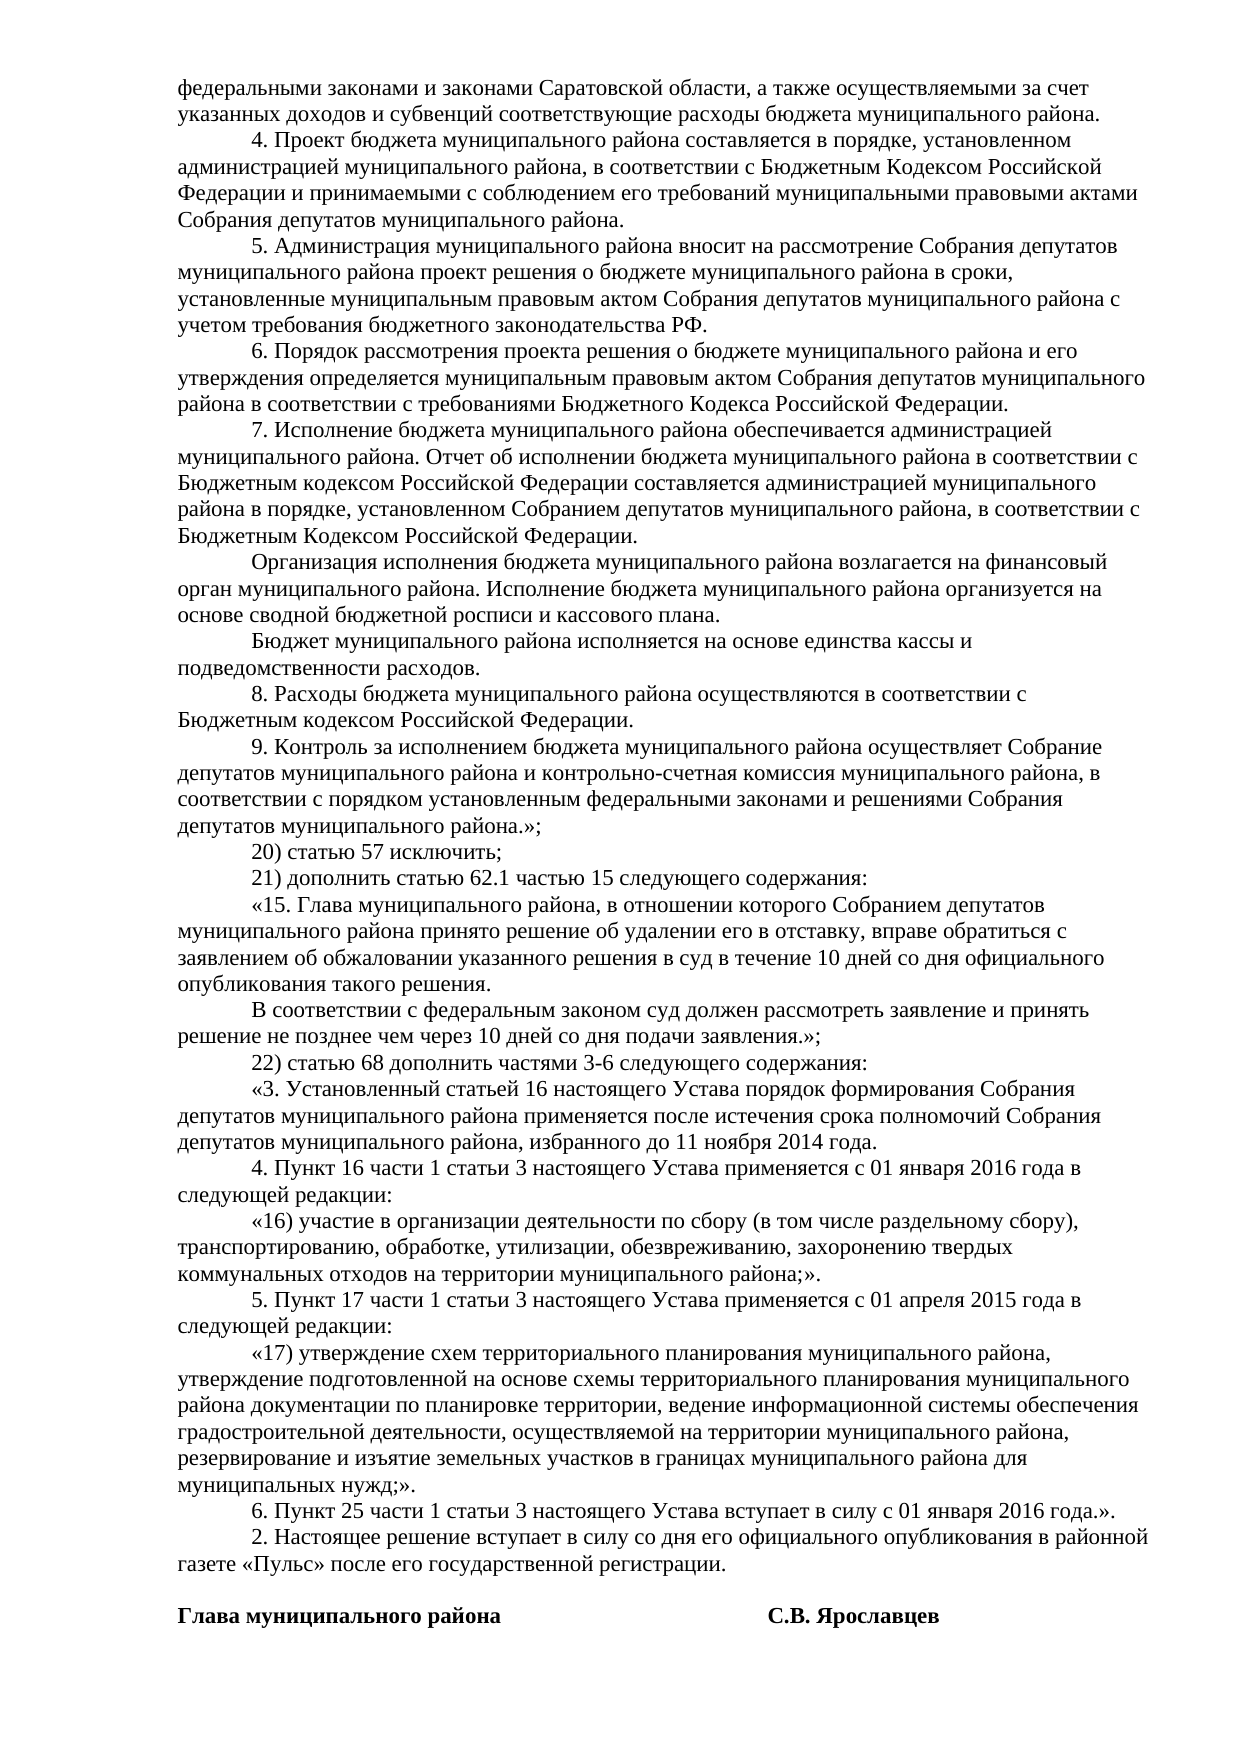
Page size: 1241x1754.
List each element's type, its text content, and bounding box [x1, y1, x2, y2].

text 2. Настоящее решение вступает в силу со дня его официального опубликования в районной газете «Пульс» после его государственной регистрации. [177, 1523, 1152, 1576]
text 21) дополнить статью 62.1 частью 15 следующего содержания: [177, 864, 1152, 891]
text 4. Пункт 16 части 1 статьи 3 настоящего Устава применяется с 01 января 2016 года в следующей редакции: [177, 1154, 1152, 1207]
text 6. Порядок рассмотрения проекта решения о бюджете муниципального района и его утверждения определяется муниципальным правовым актом Собрания депутатов муниципального района в соответствии с требованиями Бюджетного Кодекса Российской Федерации. [177, 337, 1152, 416]
text 22) статью 68 дополнить частями 3-6 следующего содержания: [177, 1049, 1152, 1075]
text Глава муниципального района С.В. Ярославцев [177, 1602, 1152, 1629]
text 8. Расходы бюджета муниципального района осуществляются в соответствии с Бюджетным кодексом Российской Федерации. [177, 680, 1152, 733]
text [177, 74, 1152, 127]
text Организация исполнения бюджета муниципального района возлагается на финансовый орган муниципального района. Исполнение бюджета муниципального района организуется на основе сводной бюджетной росписи и кассового плана. [177, 548, 1152, 627]
text «15. Глава муниципального района, в отношении которого Собранием депутатов муниципального района принято решение об удалении его в отставку, вправе обратиться с заявлением об обжаловании указанного решения в суд в течение 10 дней со дня официального опубликования такого решения. [177, 891, 1152, 996]
text 6. Пункт 25 части 1 статьи 3 настоящего Устава вступает в силу с 01 января 2016 года.». [177, 1497, 1152, 1523]
text 5. Пункт 17 части 1 статьи 3 настоящего Устава применяется с 01 апреля 2015 года в следующей редакции: [177, 1286, 1152, 1339]
text В соответствии с федеральным законом суд должен рассмотреть заявление и принять решение не позднее чем через 10 дней со дня подачи заявления.»; [177, 996, 1152, 1049]
text 7. Исполнение бюджета муниципального района обеспечивается администрацией муниципального района. Отчет об исполнении бюджета муниципального района в соответствии с Бюджетным кодексом Российской Федерации составляется администрацией муниципального района в порядке, установленном Собранием депутатов муниципального района, в соответствии с Бюджетным Кодексом Российской Федерации. [177, 416, 1152, 548]
text Бюджет муниципального района исполняется на основе единства кассы и подведомственности расходов. [177, 627, 1152, 680]
text «3. Установленный статьей 16 настоящего Устава порядок формирования Собрания депутатов муниципального района применяется после истечения срока полномочий Собрания депутатов муниципального района, избранного до 11 ноября 2014 года. [177, 1075, 1152, 1154]
text 5. Администрация муниципального района вносит на рассмотрение Собрания депутатов муниципального района проект решения о бюджете муниципального района в сроки, установленные муниципальным правовым актом Собрания депутатов муниципального района с учетом требования бюджетного законодательства РФ. [177, 232, 1152, 337]
text «17) утверждение схем территориального планирования муниципального района, утверждение подготовленной на основе схемы территориального планирования муниципального района документации по планировке территории, ведение информационной системы обеспечения градостроительной деятельности, осуществляемой на территории муниципального района, резервирование и изъятие земельных участков в границах муниципального района для муниципальных нужд;». [177, 1339, 1152, 1497]
text «16) участие в организации деятельности по сбору (в том числе раздельному сбору), транспортированию, обработке, утилизации, обезвреживанию, захоронению твердых коммунальных отходов на территории муниципального района;». [177, 1207, 1152, 1286]
text 9. Контроль за исполнением бюджета муниципального района осуществляет Собрание депутатов муниципального района и контрольно-счетная комиссия муниципального района, в соответствии с порядком установленным федеральными законами и решениями Собрания депутатов муниципального района.»; [177, 733, 1152, 838]
text 4. Проект бюджета муниципального района составляется в порядке, установленном администрацией муниципального района, в соответствии с Бюджетным Кодексом Российской Федерации и принимаемыми с соблюдением его требований муниципальными правовыми актами Собрания депутатов муниципального района. [177, 127, 1152, 232]
text 20) статью 57 исключить; [177, 838, 1152, 864]
